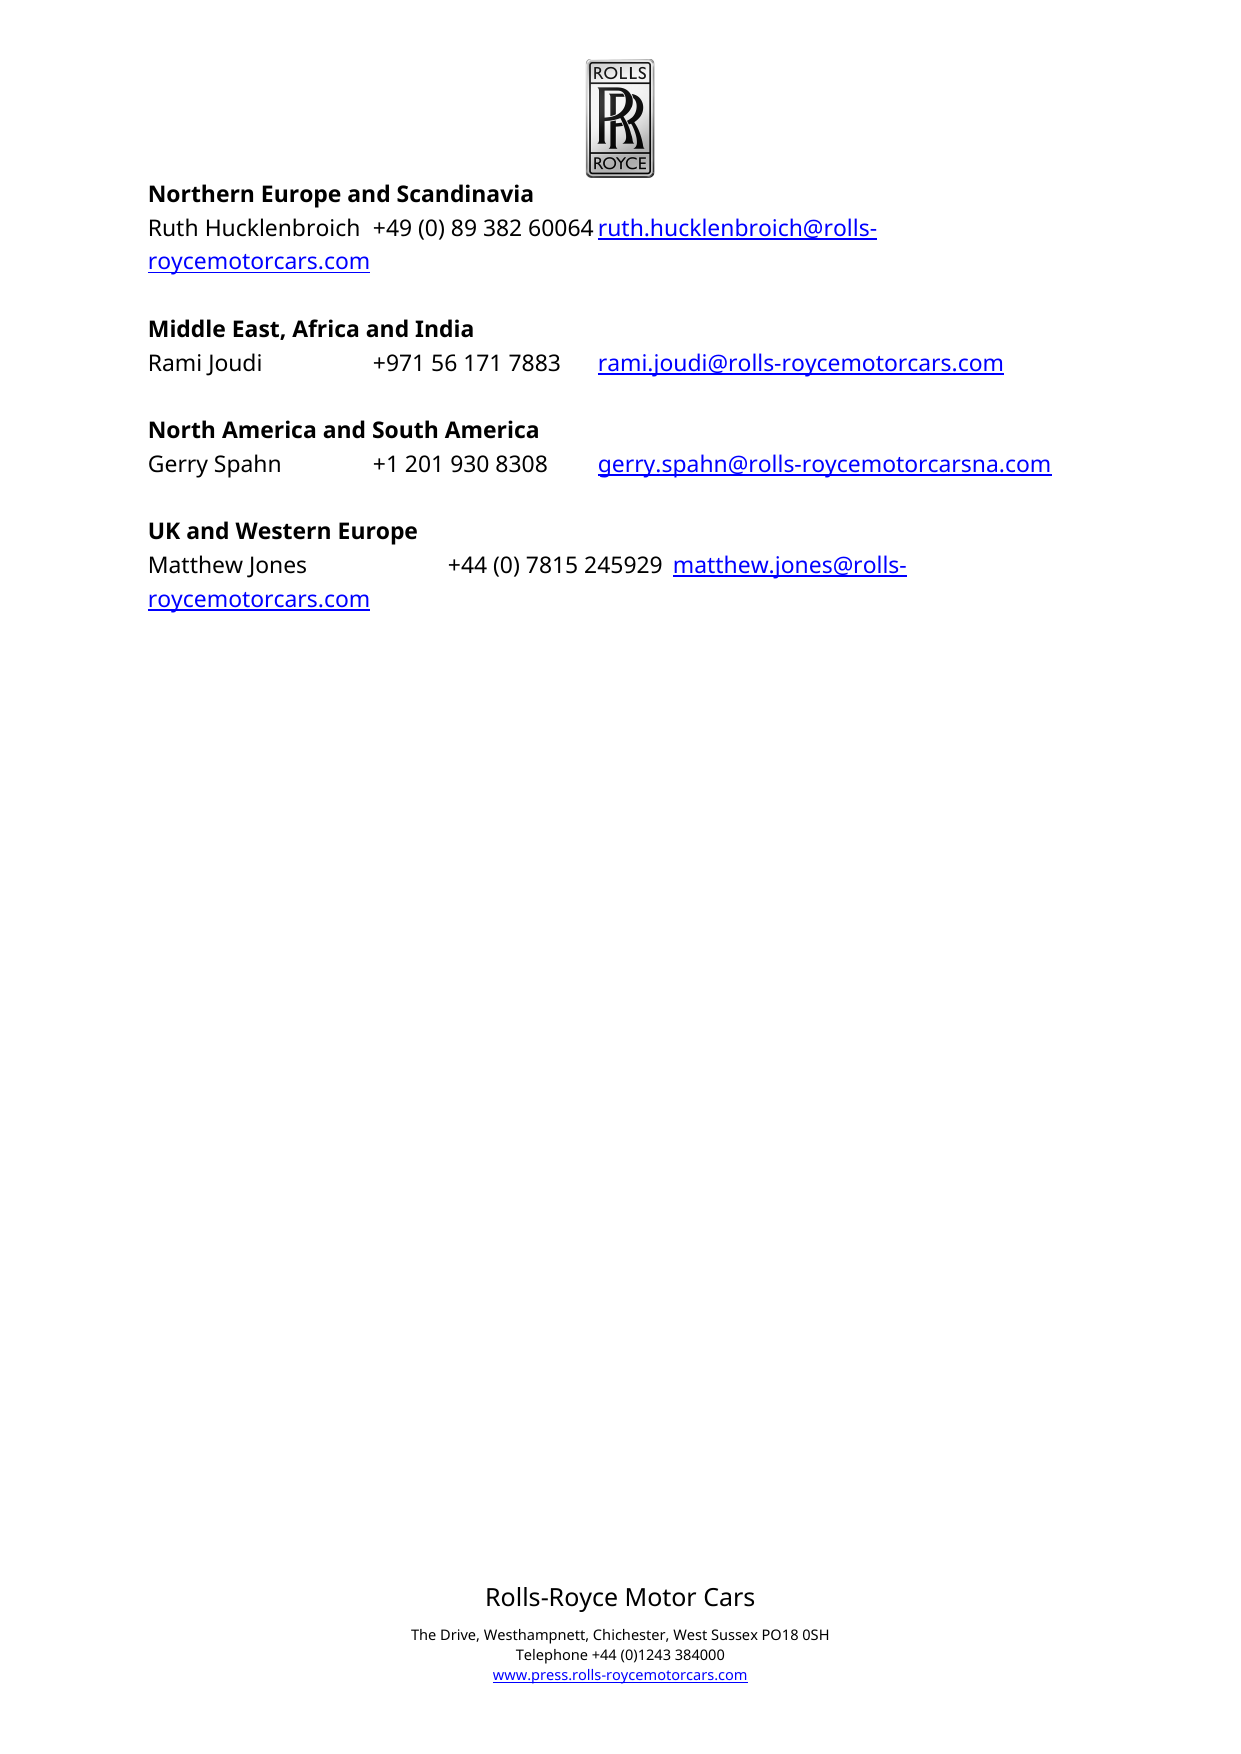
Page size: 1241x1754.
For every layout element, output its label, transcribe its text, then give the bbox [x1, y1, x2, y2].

text Middle East, Africa and India [148, 313, 1092, 344]
text UK and Western Europe [148, 515, 1092, 547]
picture [585, 59, 655, 178]
text Matthew Jones +44 (0) 7815 245929 matthew.jones@rolls-roycemotorcars.com [148, 549, 1092, 614]
text Gerry Spahn +1 201 930 8308 gerry.spahn@rolls-roycemotorcarsna.com [148, 448, 1092, 479]
text Northern Europe and Scandinavia [148, 178, 1092, 209]
text Ruth Hucklenbroich +49 (0) 89 382 60064 ruth.hucklenbroich@rolls-roycemotorcars.com [148, 212, 1092, 277]
text Rami Joudi +971 56 171 7883 rami.joudi@rolls-roycemotorcars.com [148, 347, 1092, 378]
text North America and South America [148, 414, 1092, 445]
